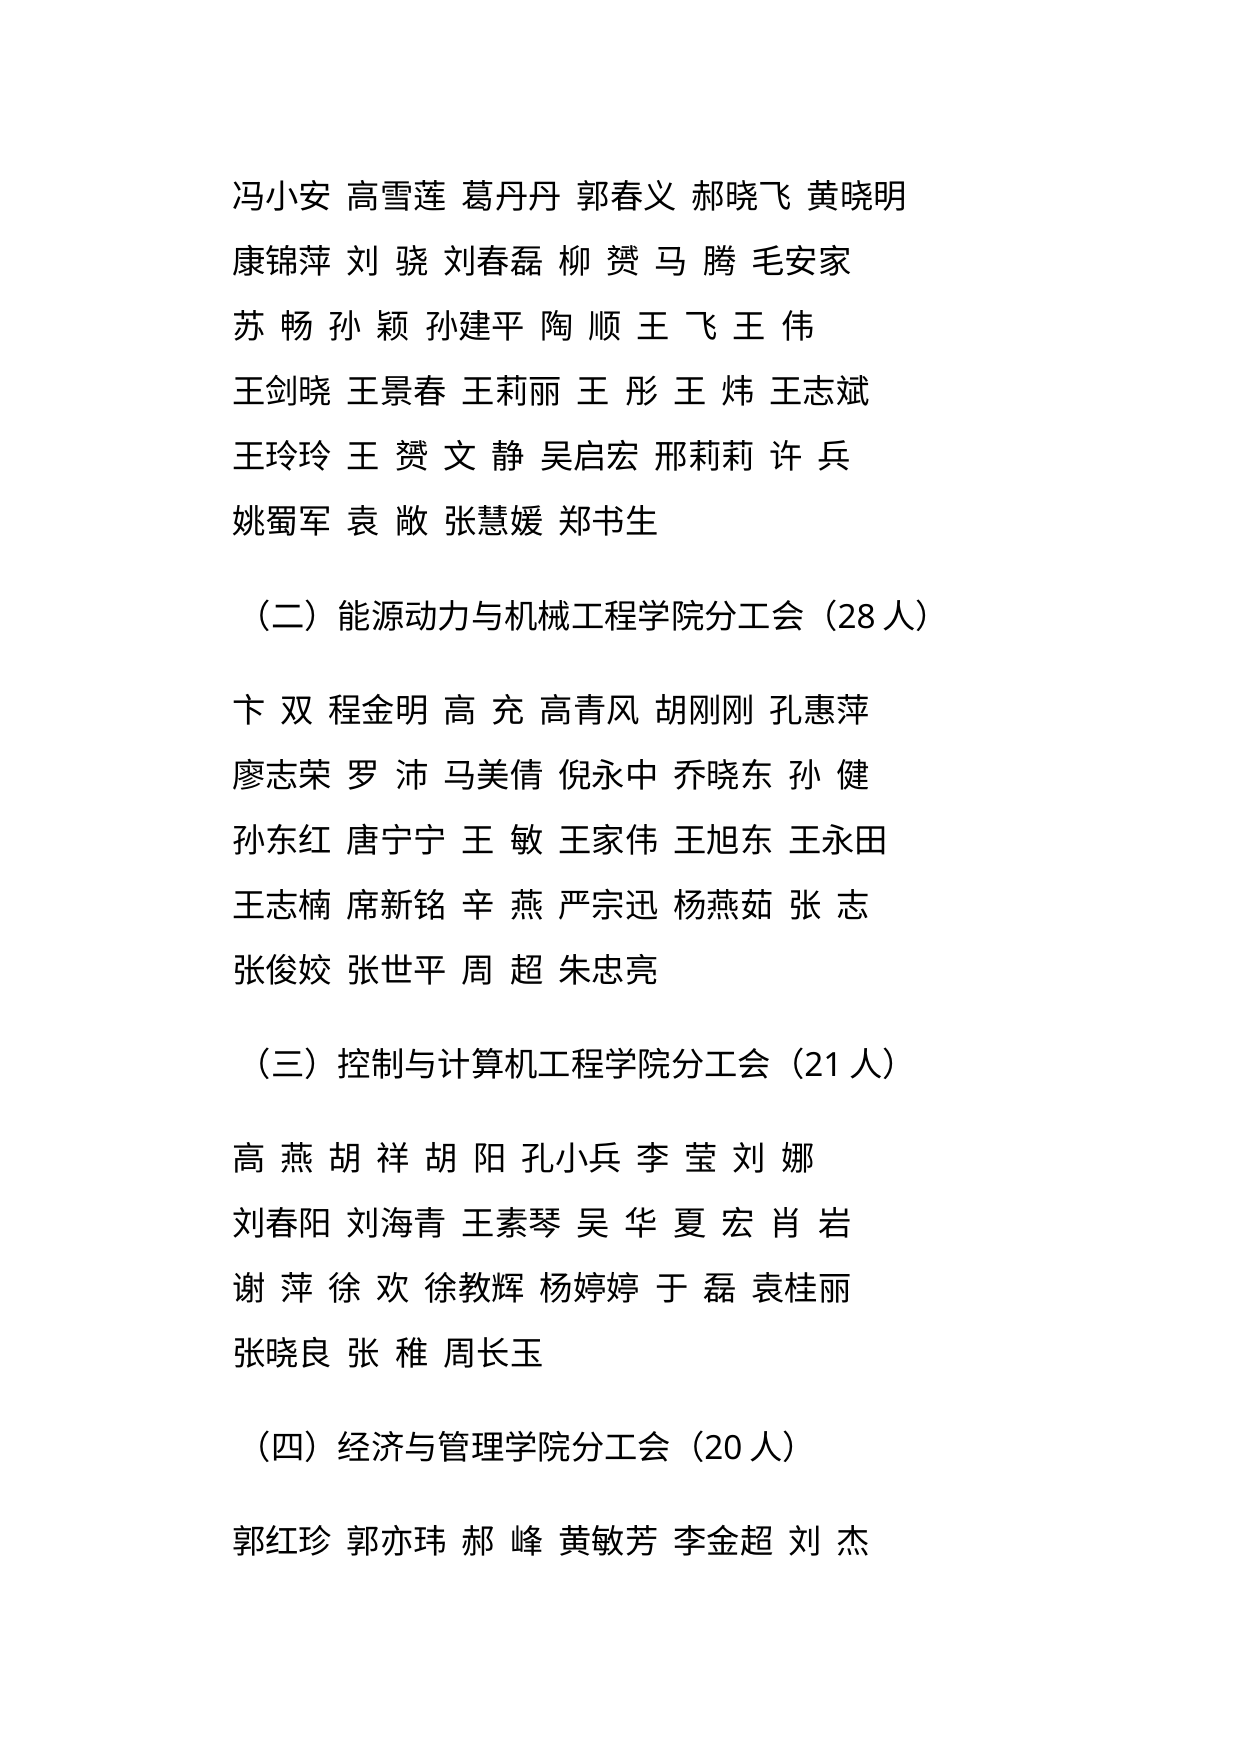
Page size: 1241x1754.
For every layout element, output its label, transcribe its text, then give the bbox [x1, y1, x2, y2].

text 高 燕 胡 祥 胡 阳 孔小兵 李 莹 刘 娜 [232, 1124, 1053, 1189]
text 卞 双 程金明 高 充 高青风 胡刚刚 孔惠萍 [232, 675, 1053, 740]
text 王剑晓 王景春 王莉丽 王 彤 王 炜 王志斌 [232, 357, 1053, 422]
text 刘春阳 刘海青 王素琴 吴 华 夏 宏 肖 岩 [232, 1189, 1053, 1254]
text 郭红珍 郭亦玮 郝 峰 黄敏芳 李金超 刘 杰 [232, 1507, 1053, 1572]
text （四）经济与管理学院分工会（20人） [187, 1413, 1053, 1478]
text 苏 畅 孙 颖 孙建平 陶 顺 王 飞 王 伟 [232, 292, 1053, 357]
text 张俊姣 张世平 周 超 朱忠亮 [232, 935, 1053, 1000]
text 姚蜀军 袁 敞 张慧媛 郑书生 [232, 487, 1053, 552]
text 张晓良 张 稚 周长玉 [232, 1319, 1053, 1384]
text 王玲玲 王 赟 文 静 吴启宏 邢莉莉 许 兵 [232, 422, 1053, 487]
text 孙东红 唐宁宁 王 敏 王家伟 王旭东 王永田 [232, 805, 1053, 870]
text 王志楠 席新铭 辛 燕 严宗迅 杨燕茹 张 志 [232, 870, 1053, 935]
text （二）能源动力与机械工程学院分工会（28人） [187, 581, 1053, 646]
text 谢 萍 徐 欢 徐教辉 杨婷婷 于 磊 袁桂丽 [232, 1254, 1053, 1319]
text （三）控制与计算机工程学院分工会（21人） [187, 1029, 1053, 1094]
text 冯小安 高雪莲 葛丹丹 郭春义 郝晓飞 黄晓明 [232, 162, 1053, 227]
text 廖志荣 罗 沛 马美倩 倪永中 乔晓东 孙 健 [232, 740, 1053, 805]
text 康锦萍 刘 骁 刘春磊 柳 赟 马 腾 毛安家 [232, 227, 1053, 292]
